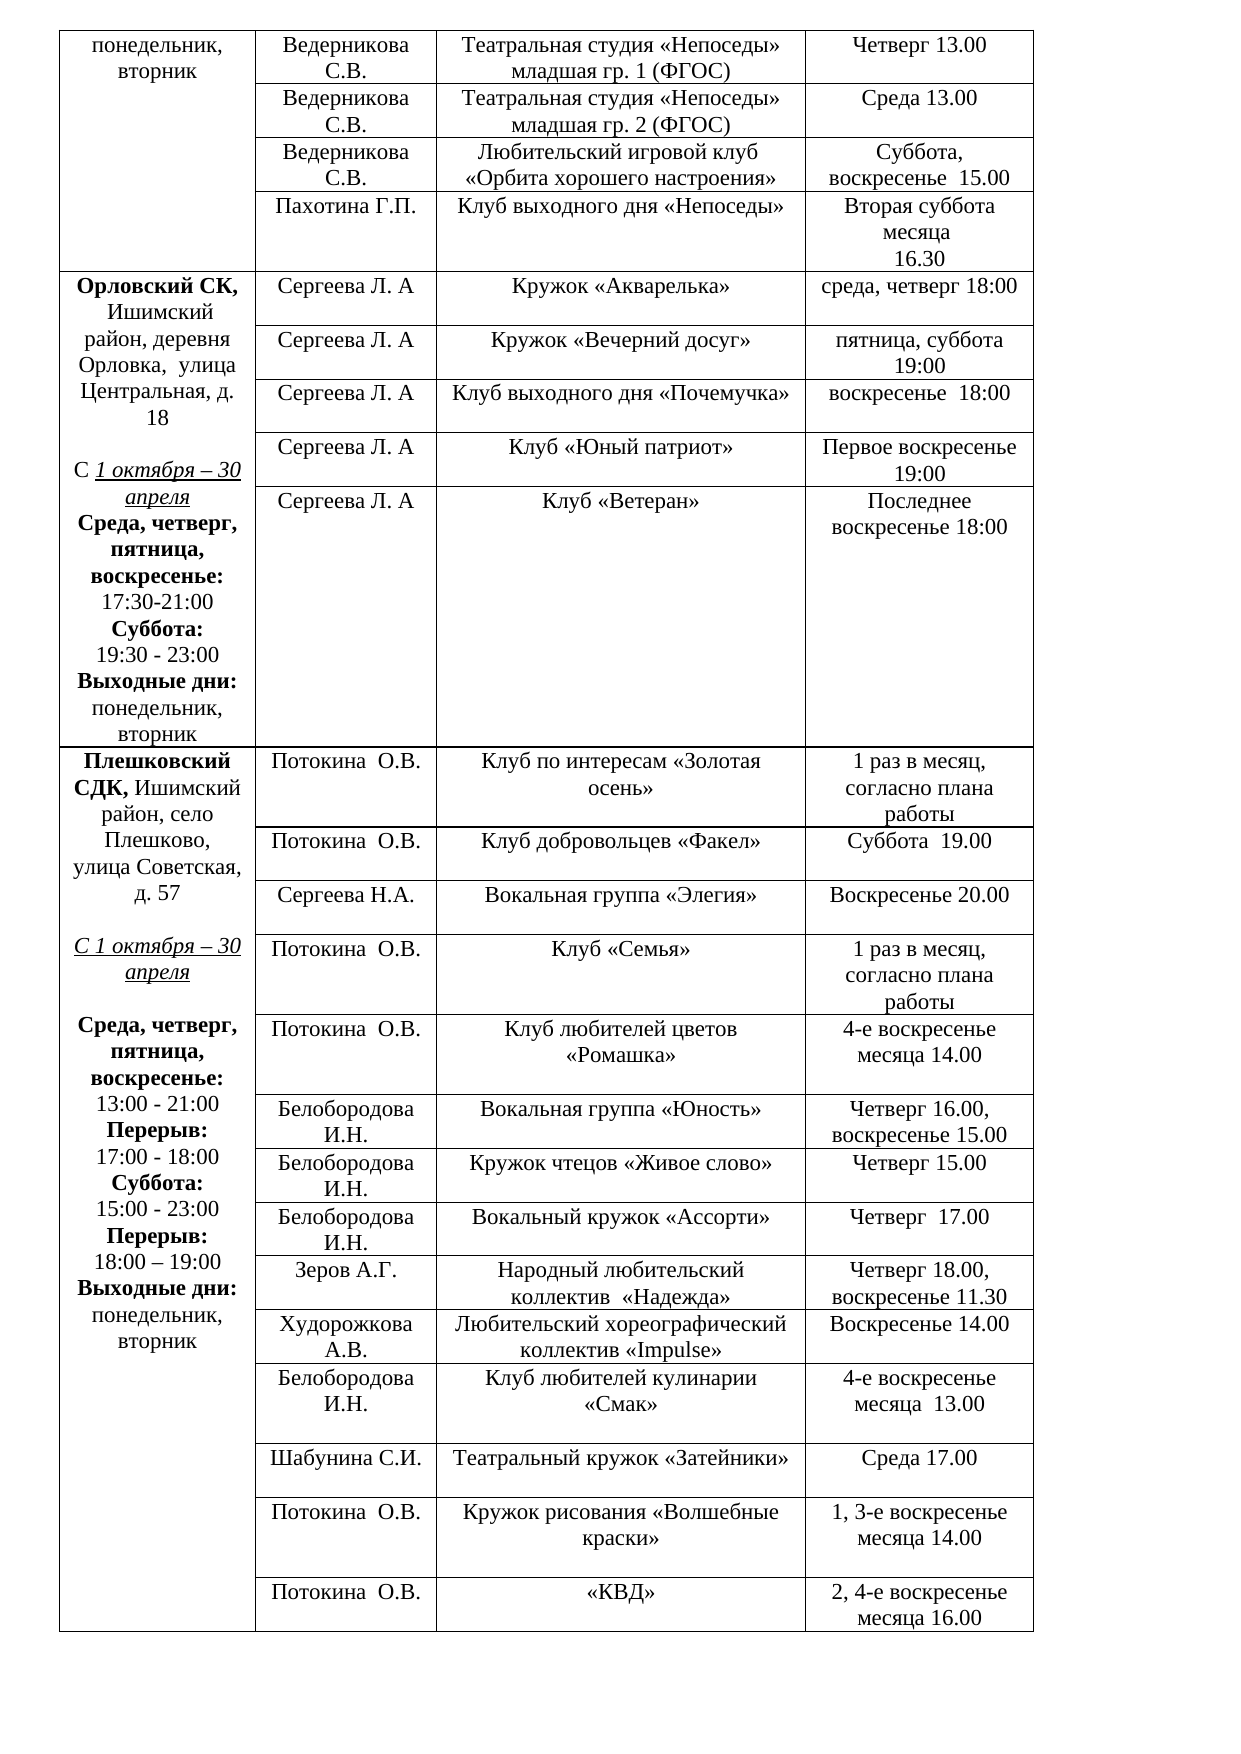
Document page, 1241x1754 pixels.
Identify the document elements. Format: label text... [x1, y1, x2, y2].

table_cell Суббота 19.00 [806, 828, 1033, 880]
table_cell Последнее воскресенье 18:00 [806, 487, 1033, 746]
table_cell Сергеева Н.А. [256, 881, 436, 934]
table_cell Среда 13.00 [806, 84, 1033, 137]
table_cell среда, четверг 18:00 [806, 272, 1033, 325]
table_cell Сергеева Л. А [256, 380, 436, 432]
table_cell Ведерникова С.В. [256, 138, 436, 191]
table_cell Белобородова И.Н. [256, 1095, 436, 1148]
table_cell Потокина О.В. [256, 1498, 436, 1577]
table_cell Клуб любителей цветов «Ромашка» [437, 1015, 805, 1094]
table_cell Театральная студия «Непоседы» младшая гр. 1 (ФГОС) [437, 31, 805, 83]
table_cell Вокальная группа «Элегия» [437, 881, 805, 934]
table_cell Сергеева Л. А [256, 272, 436, 325]
table_cell Первое воскресенье 19:00 [806, 433, 1033, 486]
table_cell 4-е воскресенье месяца 13.00 [806, 1364, 1033, 1443]
table_cell Потокина О.В. [256, 1578, 436, 1631]
table_cell Клуб по интересам «Золотая осень» [437, 748, 805, 826]
table_cell Четверг 15.00 [806, 1149, 1033, 1202]
table_cell 1 раз в месяц, согласно плана работы [806, 935, 1033, 1014]
table_cell Клуб добровольцев «Факел» [437, 828, 805, 880]
table_cell Четверг 13.00 [806, 31, 1033, 83]
table_cell Сергеева Л. А [256, 433, 436, 486]
table_cell Белобородова И.Н. [256, 1364, 436, 1443]
table_cell Ведерникова С.В. [256, 84, 436, 137]
table_cell Худорожкова А.В. [256, 1310, 436, 1363]
table_cell Пахотина Г.П. [256, 192, 436, 271]
table_cell Кружок рисования «Волшебные краски» [437, 1498, 805, 1577]
table_cell Клуб «Семья» [437, 935, 805, 1014]
table_cell Театральная студия «Непоседы» младшая гр. 2 (ФГОС) [437, 84, 805, 137]
table_cell 1, 3-е воскресенье месяца 14.00 [806, 1498, 1033, 1577]
table_cell Шабунина С.И. [256, 1444, 436, 1497]
table_cell Плешковский СДК, Ишимский район, село Плешково, улица Советская, д. 57 С 1 октября – 30 апреля Среда, четверг, пятница, воскресенье: 13:00 - 21:00 Перерыв: 17:00 - 18:00 Суббота: 15:00 - 23:00 Перерыв: 18:00 – 19:00 Выходные дни: понедельник, вторник [60, 748, 255, 1631]
table_cell Белобородова И.Н. [256, 1149, 436, 1202]
table_cell 4-е воскресенье месяца 14.00 [806, 1015, 1033, 1094]
table_cell Потокина О.В. [256, 1015, 436, 1094]
table_cell воскресенье 18:00 [806, 380, 1033, 432]
table_cell Среда 17.00 [806, 1444, 1033, 1497]
table_cell Четверг 18.00, воскресенье 11.30 [806, 1256, 1033, 1309]
table_cell Орловский СК, Ишимский район, деревня Орловка, улица Центральная, д. 18 С 1 октября – 30 апреля Среда, четверг, пятница, воскресенье: 17:30-21:00 Суббота: 19:30 - 23:00 Выходные дни: понедельник, вторник [60, 272, 255, 746]
table_cell 1 раз в месяц, согласно плана работы [806, 748, 1033, 826]
table_cell «КВД» [437, 1578, 805, 1631]
table_cell Клуб «Ветеран» [437, 487, 805, 746]
table_cell Сергеева Л. А [256, 326, 436, 378]
table_cell Кружок чтецов «Живое слово» [437, 1149, 805, 1202]
table_cell Суббота, воскресенье 15.00 [806, 138, 1033, 191]
table_cell Любительский игровой клуб «Орбита хорошего настроения» [437, 138, 805, 191]
table_cell Кружок «Вечерний досуг» [437, 326, 805, 378]
table_cell Воскресенье 20.00 [806, 881, 1033, 934]
table_cell Ведерникова С.В. [256, 31, 436, 83]
table_cell Клуб «Юный патриот» [437, 433, 805, 486]
table_cell Четверг 16.00, воскресенье 15.00 [806, 1095, 1033, 1148]
table_cell пятница, суббота 19:00 [806, 326, 1033, 378]
table_cell Потокина О.В. [256, 828, 436, 880]
table_cell Потокина О.В. [256, 935, 436, 1014]
table_cell Клуб выходного дня «Почемучка» [437, 380, 805, 432]
table_cell Вторая суббота месяца 16.30 [806, 192, 1033, 271]
table_cell Вокальный кружок «Ассорти» [437, 1203, 805, 1255]
table_cell Любительский хореографический коллектив «Impulse» [437, 1310, 805, 1363]
table_cell Четверг 17.00 [806, 1203, 1033, 1255]
table_cell Вокальная группа «Юность» [437, 1095, 805, 1148]
table_cell Воскресенье 14.00 [806, 1310, 1033, 1363]
table_cell Клуб выходного дня «Непоседы» [437, 192, 805, 271]
table_cell Белобородова И.Н. [256, 1203, 436, 1255]
table_cell Кружок «Акварелька» [437, 272, 805, 325]
table_cell 2, 4-е воскресенье месяца 16.00 [806, 1578, 1033, 1631]
table_cell Зеров А.Г. [256, 1256, 436, 1309]
table_cell Клуб любителей кулинарии «Смак» [437, 1364, 805, 1443]
table_cell Народный любительский коллектив «Надежда» [437, 1256, 805, 1309]
table_cell Театральный кружок «Затейники» [437, 1444, 805, 1497]
table_cell Потокина О.В. [256, 748, 436, 826]
table_cell Сергеева Л. А [256, 487, 436, 746]
